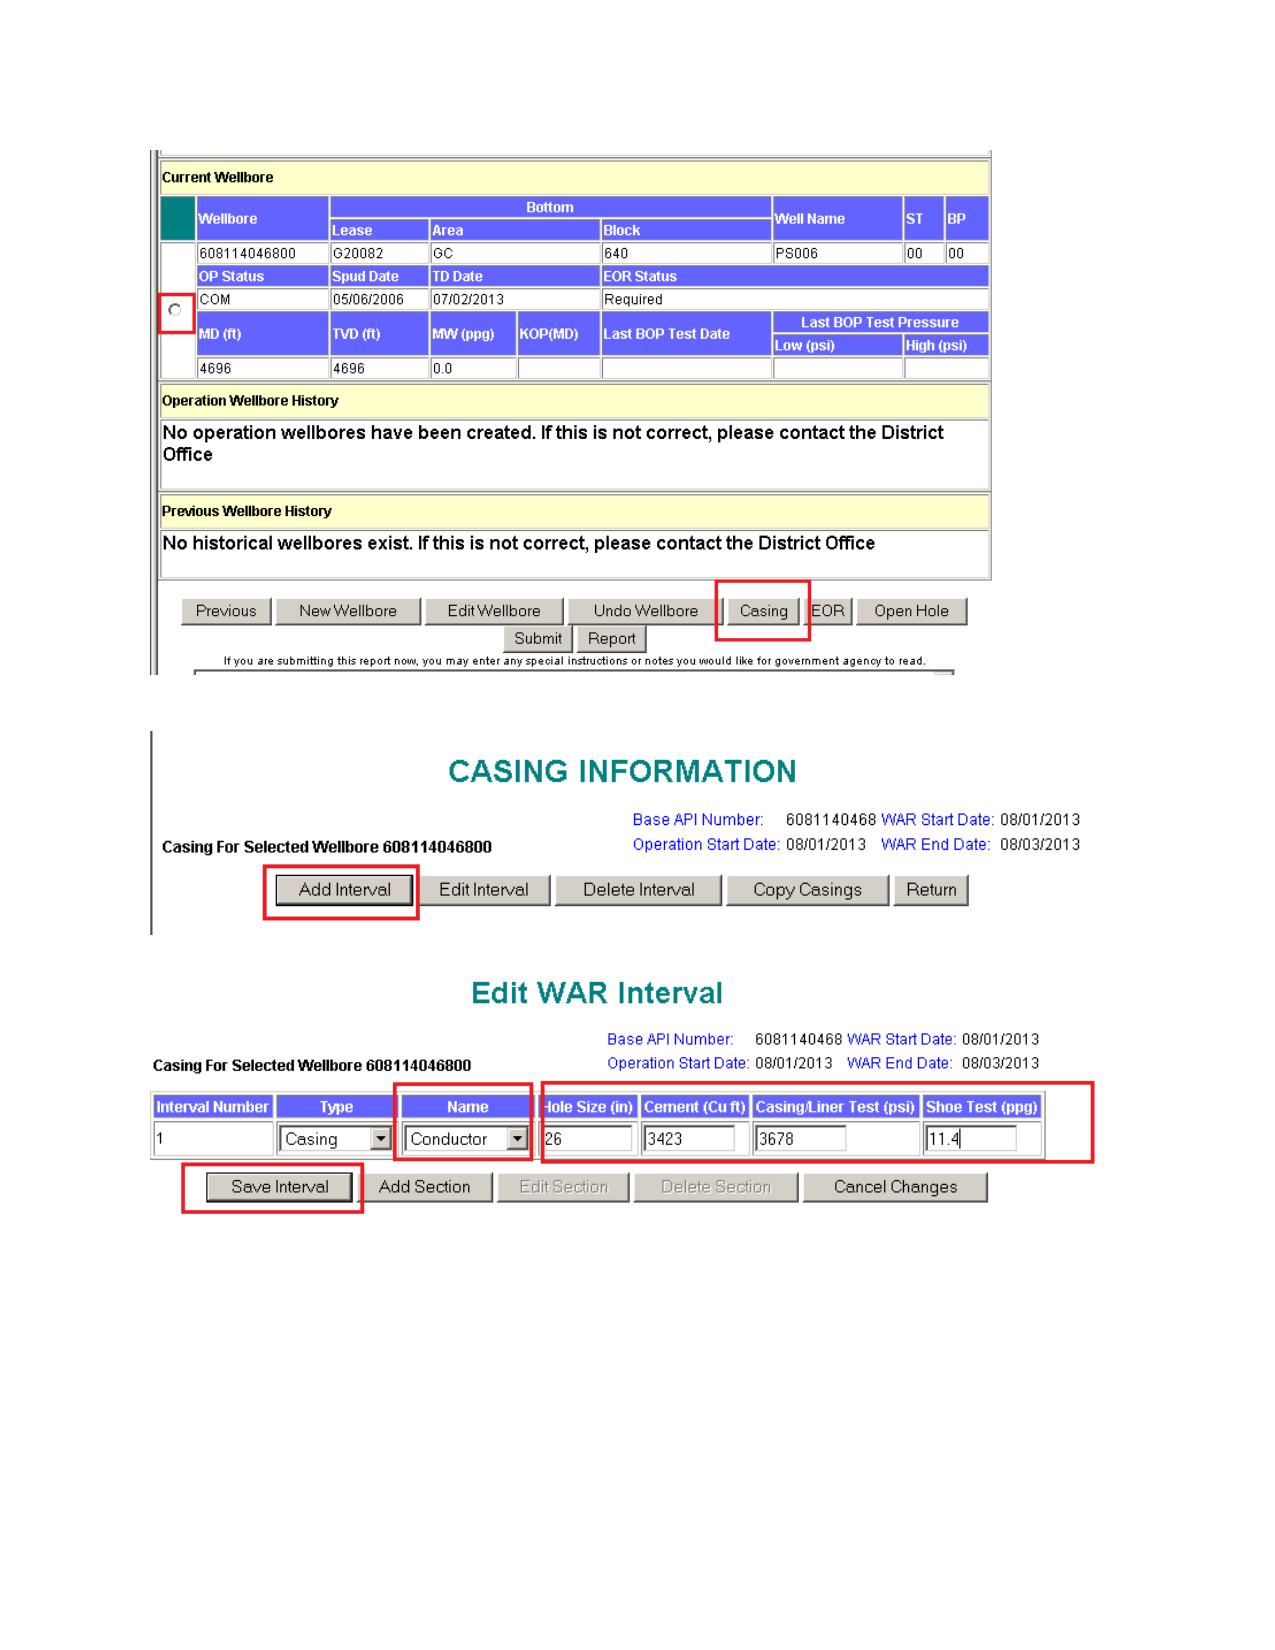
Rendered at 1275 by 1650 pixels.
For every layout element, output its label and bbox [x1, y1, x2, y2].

picture [150, 150, 993, 675]
picture [150, 962, 1125, 1219]
picture [150, 731, 1125, 935]
